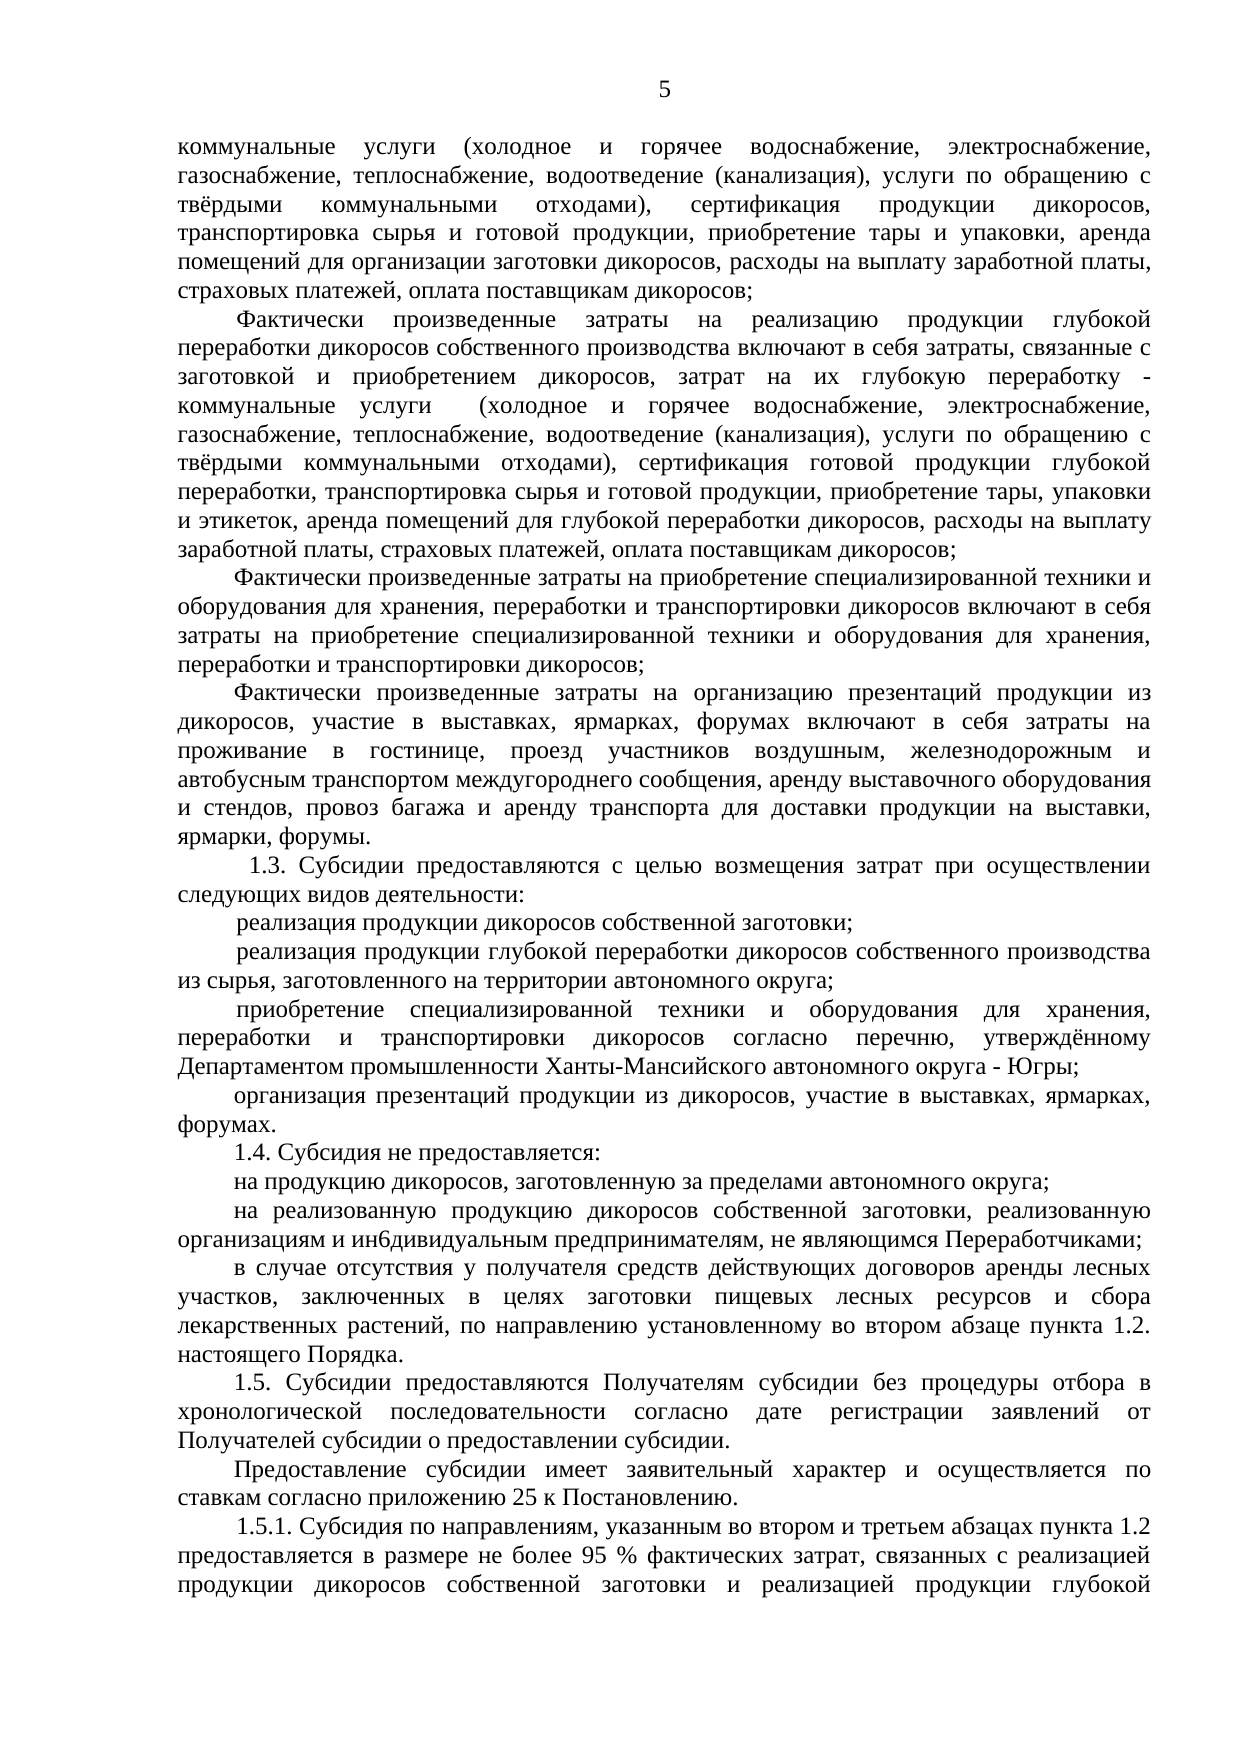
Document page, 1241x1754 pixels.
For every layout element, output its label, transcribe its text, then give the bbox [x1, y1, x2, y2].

text Фактически произведенные затраты на реализацию продукции глубокой переработки дикоросов собственного производства включают в себя затраты, связанные с заготовкой и приобретением дикоросов, затрат на их глубокую переработку - коммунальные услуги (холодное и горячее водоснабжение, электроснабжение, газоснабжение, теплоснабжение, водоотведение (канализация), услуги по обращению с твёрдыми коммунальными отходами), сертификация готовой продукции глубокой переработки, транспортировка сырья и готовой продукции, приобретение тары, упаковки и этикеток, аренда помещений для глубокой переработки дикоросов, расходы на выплату заработной платы, страховых платежей, оплата поставщикам дикоросов; [177, 304, 1152, 562]
text 1.4. Субсидия не предоставляется: [177, 1137, 1152, 1166]
text Фактически произведенные затраты на приобретение специализированной техники и оборудования для хранения, переработки и транспортировки дикоросов включают в себя затраты на приобретение специализированной техники и оборудования для хранения, переработки и транспортировки дикоросов; [177, 562, 1152, 677]
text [177, 131, 1152, 304]
text на реализованную продукцию дикоросов собственной заготовки, реализованную организациям и ин6дивидуальным предпринимателям, не являющимся Переработчиками; [177, 1195, 1152, 1252]
text 1.5. Субсидии предоставляются Получателям субсидии без процедуры отбора в хронологической последовательности согласно дате регистрации заявлений от Получателей субсидии о предоставлении субсидии. [177, 1367, 1152, 1454]
text Фактически произведенные затраты на организацию презентаций продукции из дикоросов, участие в выставках, ярмарках, форумах включают в себя затраты на проживание в гостинице, проезд участников воздушным, железнодорожным и автобусным транспортом междугороднего сообщения, аренду выставочного оборудования и стендов, провоз багажа и аренду транспорта для доставки продукции на выставки, ярмарки, форумы. [177, 677, 1152, 850]
text Предоставление субсидии имеет заявительный характер и осуществляется по ставкам согласно приложению 25 к Постановлению. [177, 1454, 1152, 1511]
text 1.3. Субсидии предоставляются с целью возмещения затрат при осуществлении следующих видов деятельности: [177, 850, 1152, 907]
text на продукцию дикоросов, заготовленную за пределами автономного округа; [177, 1166, 1152, 1195]
text реализация продукции глубокой переработки дикоросов собственного производства из сырья, заготовленного на территории автономного округа; [177, 936, 1152, 994]
text в случае отсутствия у получателя средств действующих договоров аренды лесных участков, заключенных в целях заготовки пищевых лесных ресурсов и сбора лекарственных растений, по направлению установленному во втором абзаце пункта 1.2. настоящего Порядка. [177, 1252, 1152, 1367]
text реализация продукции дикоросов собственной заготовки; [177, 907, 1152, 936]
text организация презентаций продукции из дикоросов, участие в выставках, ярмарках, форумах. [177, 1080, 1152, 1137]
text приобретение специализированной техники и оборудования для хранения, переработки и транспортировки дикоросов согласно перечню, утверждённому Департаментом промышленности Ханты-Мансийского автономного округа - Югры; [177, 994, 1152, 1080]
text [177, 1511, 1152, 1597]
